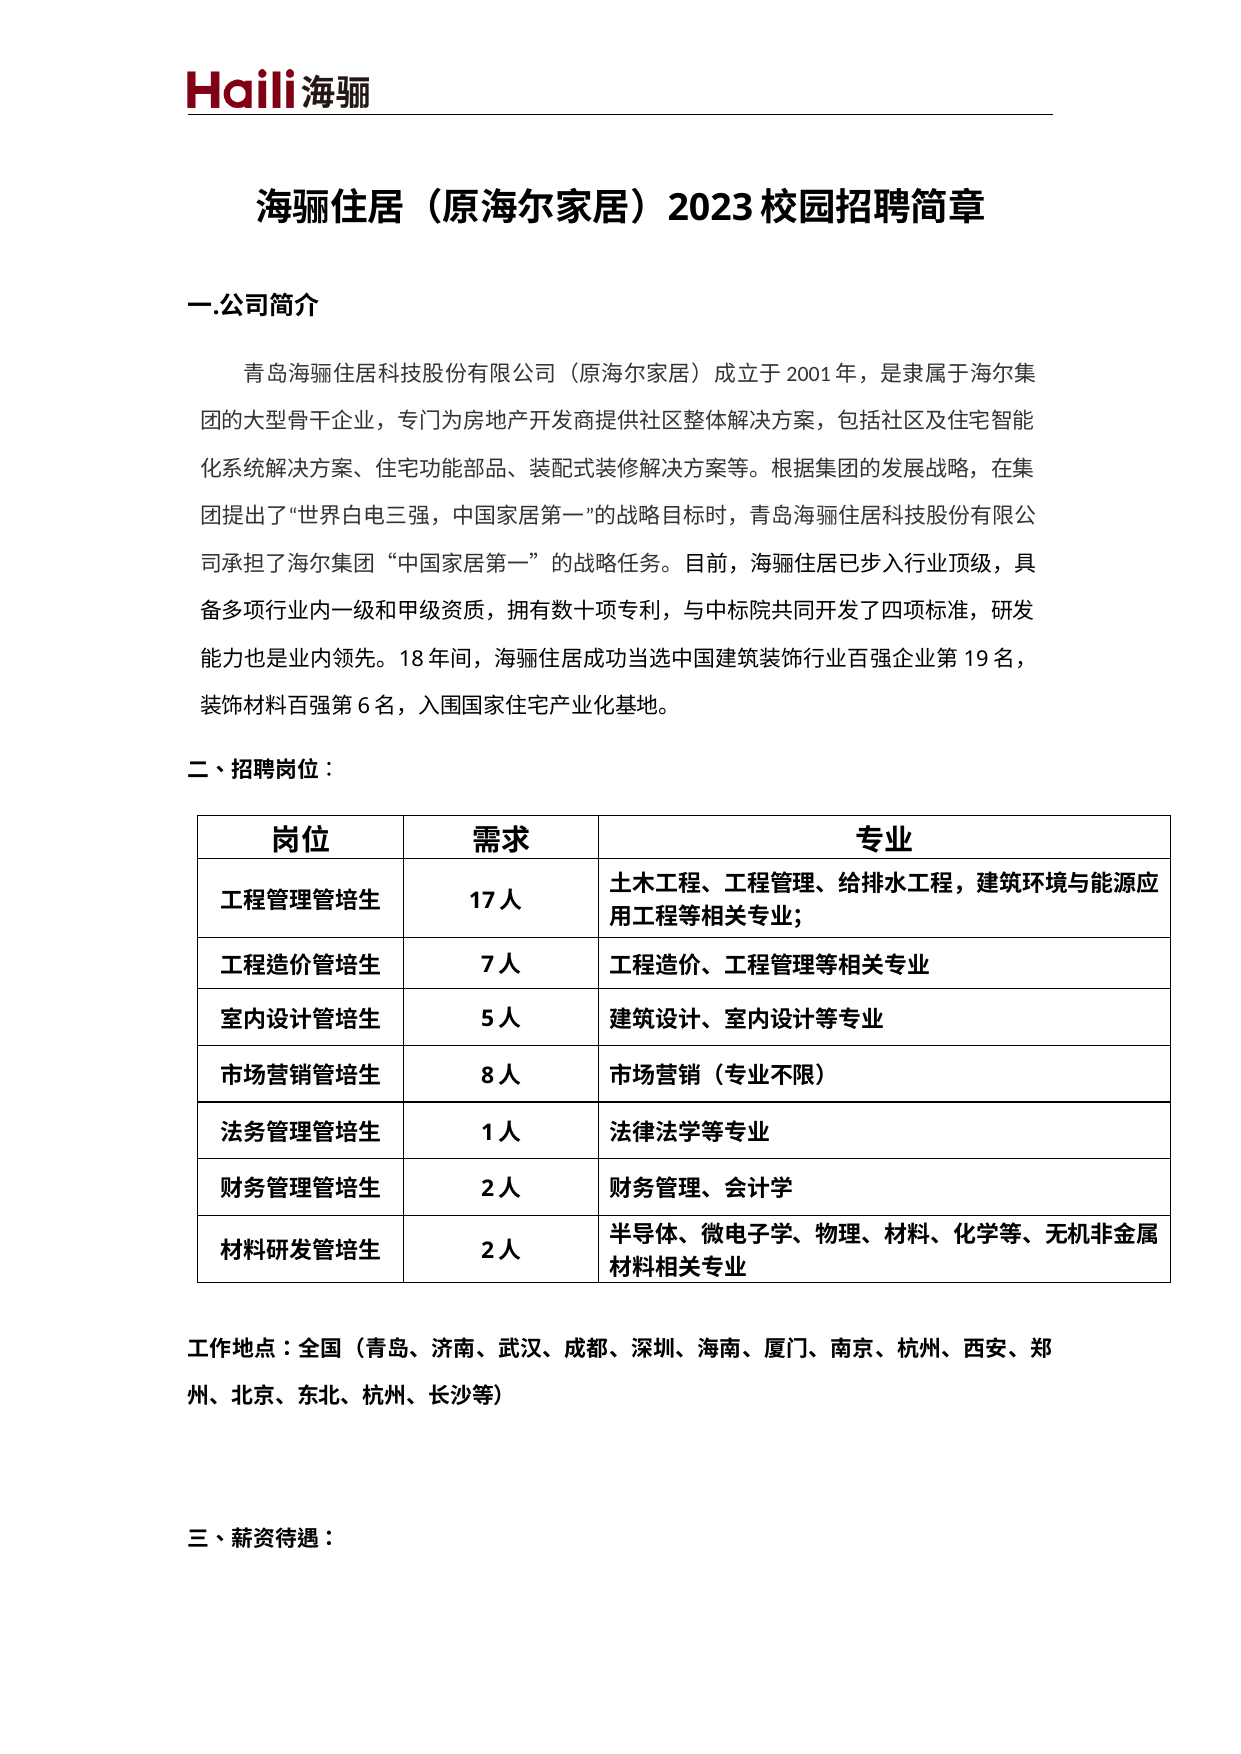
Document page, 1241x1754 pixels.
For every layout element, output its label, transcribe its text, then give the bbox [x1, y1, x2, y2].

table_cell 工程管理管培生 [198, 859, 403, 937]
table_cell 室内设计管培生 [198, 989, 403, 1045]
table_cell 2人 [404, 1159, 598, 1214]
table_cell 材料研发管培生 [198, 1216, 403, 1282]
text 青岛海骊住居科技股份有限公司（原海尔家居）成立于2001年，是隶属于海尔集团的大型骨干企业，专门为房地产开发商提供社区整体解决方案，包括社区及住宅智能化系统解决方案、住宅功能部品、装配式装修解决方案等。根据集团的发展战略，在集团提出了“世界白电三强，中国家居第一”的战略目标时，青岛海骊住居科技股份有限公司承担了海尔集团“中国家居第一”的战略任务。目前，海骊住居已步入行业顶级，具备多项行业内一级和甲级资质，拥有数十项专利，与中标院共同开发了四项标准，研发能力也是业内领先。18年间，海骊住居成功当选中国建筑装饰行业百强企业第19名，装饰材料百强第6名，入围国家住宅产业化基地。 [200, 356, 1037, 720]
table_header 专业 [599, 816, 1170, 858]
table_header 需求 [404, 816, 598, 858]
table_cell 财务管理管培生 [198, 1159, 403, 1214]
table_cell 财务管理、会计学 [599, 1159, 1170, 1214]
table_cell 市场营销（专业不限） [599, 1046, 1170, 1101]
table_cell 工程造价、工程管理等相关专业 [599, 938, 1170, 988]
text 二、招聘岗位： [187, 752, 1053, 783]
table_cell 市场营销管培生 [198, 1046, 403, 1101]
table_cell 半导体、微电子学、物理、材料、化学等、无机非金属材料相关专业 [599, 1216, 1170, 1282]
table_cell 土木工程、工程管理、给排水工程，建筑环境与能源应用工程等相关专业； [599, 859, 1170, 937]
table_cell 1人 [404, 1103, 598, 1158]
table_cell 2人 [404, 1216, 598, 1282]
list 公司简介 [187, 286, 1037, 322]
table_cell 建筑设计、室内设计等专业 [599, 989, 1170, 1045]
table_cell 5人 [404, 989, 598, 1045]
table_cell 法务管理管培生 [198, 1103, 403, 1158]
table_header 岗位 [198, 816, 403, 858]
table_cell 8人 [404, 1046, 598, 1101]
table_cell 17人 [404, 859, 598, 937]
table_cell 法律法学等专业 [599, 1103, 1170, 1158]
table_cell 工程造价管培生 [198, 938, 403, 988]
text 海骊住居（原海尔家居）2023校园招聘简章 [187, 177, 1053, 232]
text 工作地点：全国（青岛、济南、武汉、成都、深圳、海南、厦门、南京、杭州、西安、郑州、北京、东北、杭州、长沙等） [187, 1331, 1053, 1410]
picture [187, 69, 369, 108]
table_cell 7人 [404, 938, 598, 988]
text 三、薪资待遇： [187, 1521, 1053, 1552]
